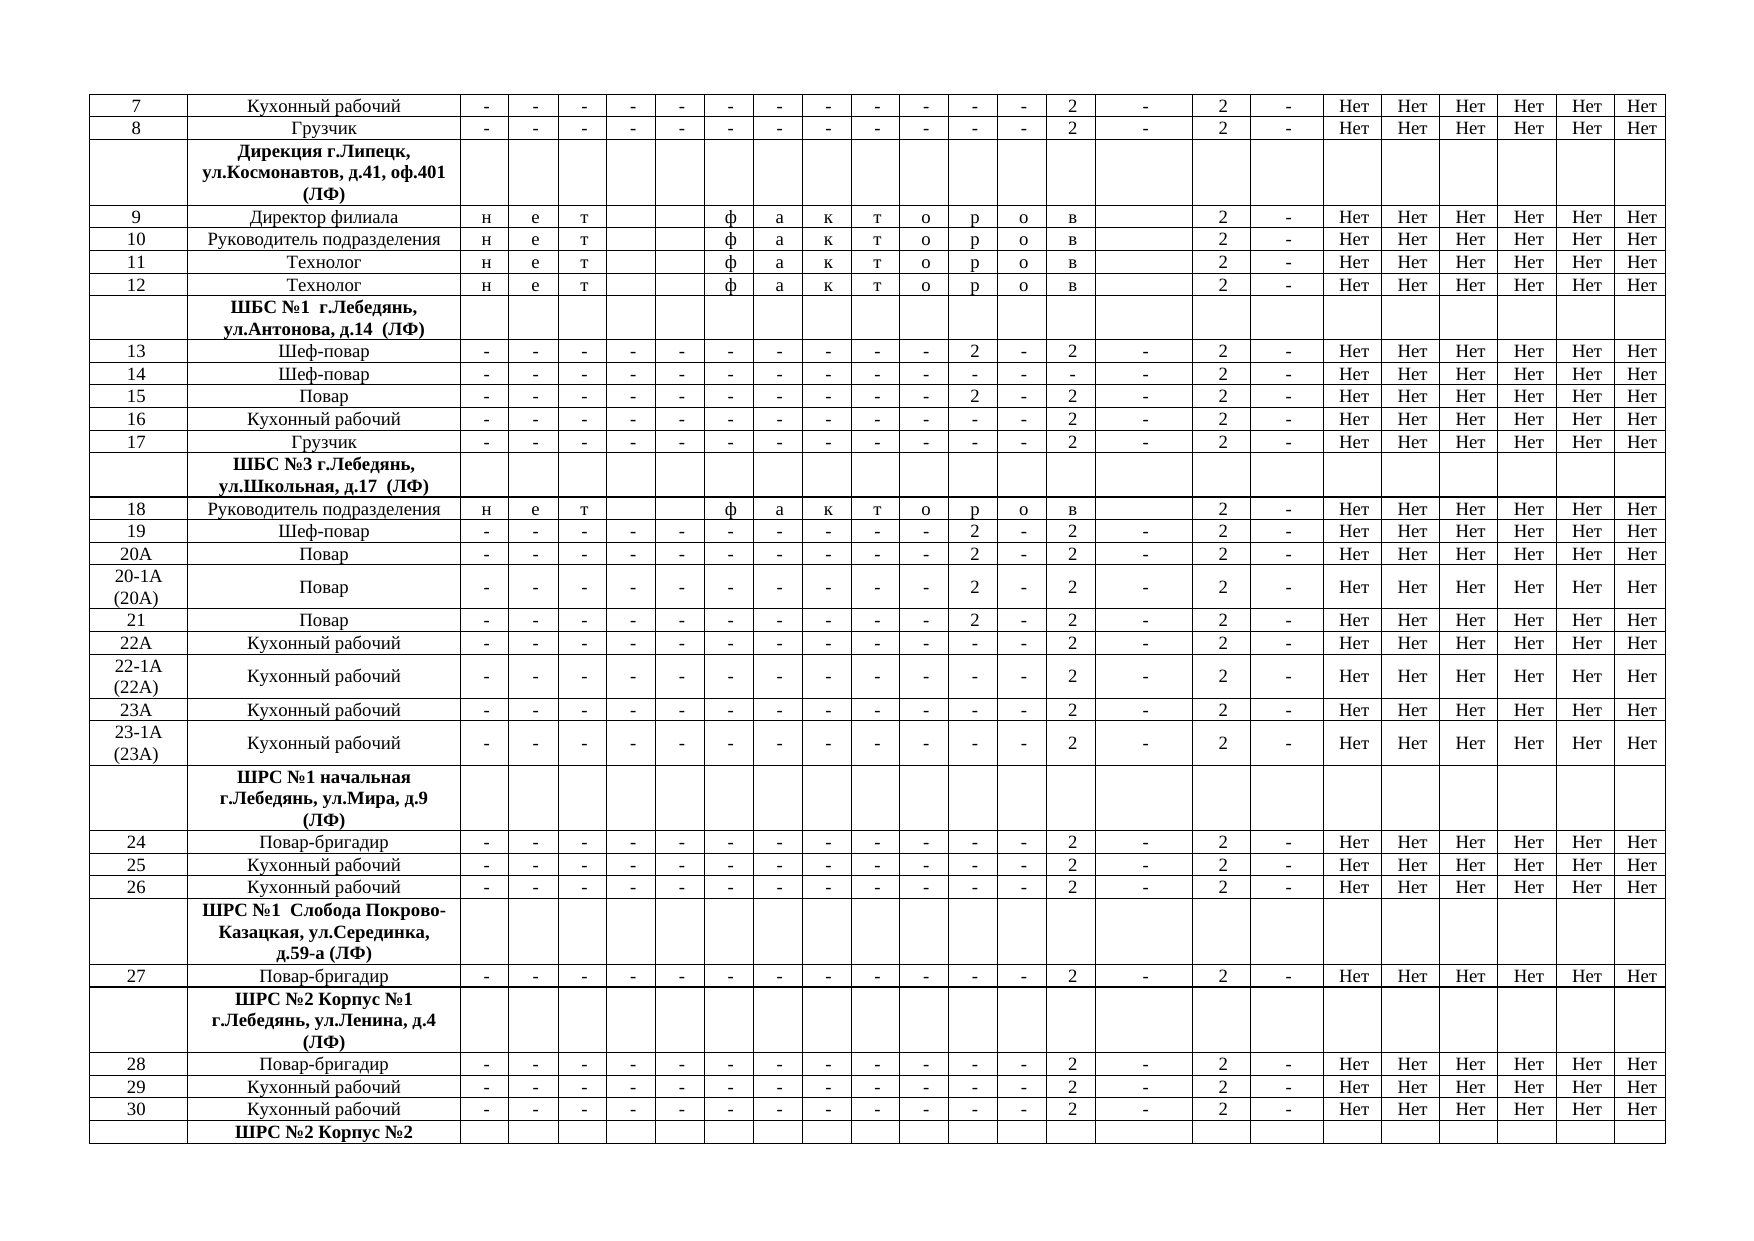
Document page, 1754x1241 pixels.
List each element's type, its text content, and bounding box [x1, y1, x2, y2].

table_cell - [461, 965, 508, 986]
table_cell [509, 988, 558, 1052]
table_cell ШБС №3 г.Лебедянь, ул.Школьная, д.17 (ЛФ) [188, 453, 460, 496]
table_cell о [900, 251, 948, 272]
table_cell [1557, 988, 1614, 1052]
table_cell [188, 1121, 460, 1142]
table_cell - [1251, 520, 1323, 542]
table_cell [90, 140, 187, 204]
table_cell - [754, 831, 802, 853]
table_cell - [900, 655, 948, 698]
table_cell в [1047, 251, 1095, 272]
table_cell Нет [1615, 565, 1665, 608]
table_cell 2 [1047, 520, 1095, 542]
table_cell - [559, 632, 606, 653]
table_cell [607, 453, 655, 496]
table_cell 2 [1193, 1053, 1250, 1075]
table_cell - [998, 117, 1046, 139]
table_cell - [803, 543, 851, 564]
table_cell - [705, 699, 753, 720]
table_cell н [461, 274, 508, 295]
table_cell Нет [1324, 408, 1381, 429]
table_cell 2 [1047, 1076, 1095, 1097]
table_cell [754, 140, 802, 204]
table_cell - [607, 363, 655, 384]
table_cell - [998, 95, 1046, 116]
table_cell Нет [1557, 228, 1614, 250]
table_cell [1324, 766, 1381, 830]
table_cell Технолог [188, 274, 460, 295]
table_cell Нет [1324, 1053, 1381, 1075]
table_cell 2 [1047, 609, 1095, 631]
table_cell [1440, 766, 1497, 830]
table_cell [852, 453, 899, 496]
table_cell Нет [1382, 831, 1439, 853]
table_cell а [754, 206, 802, 227]
table_cell [1193, 1121, 1250, 1142]
table_cell - [900, 543, 948, 564]
table_cell - [998, 340, 1046, 362]
table_cell - [1251, 854, 1323, 875]
table_cell Повар [188, 565, 460, 608]
table_cell - [705, 609, 753, 631]
table_cell - [900, 1098, 948, 1120]
table_cell 26 [90, 876, 187, 898]
table_cell [998, 1121, 1046, 1142]
table_cell Нет [1557, 274, 1614, 295]
table_cell 2 [1193, 498, 1250, 519]
table_cell [1251, 988, 1323, 1052]
table_cell - [1096, 876, 1192, 898]
table_cell 11 [90, 251, 187, 272]
table_cell - [1251, 1053, 1323, 1075]
table_cell - [949, 95, 997, 116]
table_cell - [900, 1053, 948, 1075]
table_cell - [754, 431, 802, 452]
table_cell - [559, 1076, 606, 1097]
table_cell [1096, 899, 1192, 964]
table_cell - [1251, 565, 1323, 608]
table_cell Нет [1615, 1098, 1665, 1120]
table_cell [656, 899, 704, 964]
table_cell - [607, 876, 655, 898]
table_cell [509, 453, 558, 496]
table_cell - [998, 831, 1046, 853]
table_cell Нет [1440, 385, 1497, 407]
table_cell Нет [1382, 1098, 1439, 1120]
table_cell [900, 1121, 948, 1142]
table_cell [656, 453, 704, 496]
table_cell Нет [1382, 95, 1439, 116]
table_cell - [803, 876, 851, 898]
table_cell [90, 453, 187, 496]
table_cell Нет [1440, 498, 1497, 519]
table_cell - [852, 1098, 899, 1120]
table_cell - [1096, 363, 1192, 384]
table_cell [1557, 766, 1614, 830]
table_cell - [852, 408, 899, 429]
table_cell Нет [1498, 340, 1556, 362]
table_cell [1615, 766, 1665, 830]
table_cell Руководитель подразделения [188, 228, 460, 250]
table_cell н [461, 251, 508, 272]
table_cell - [949, 1053, 997, 1075]
table_cell Нет [1498, 1053, 1556, 1075]
table_cell Нет [1615, 340, 1665, 362]
table_cell [998, 140, 1046, 204]
table_cell Нет [1440, 206, 1497, 227]
table_cell [1096, 296, 1192, 339]
table_cell Нет [1324, 117, 1381, 139]
table_cell - [852, 1053, 899, 1075]
table_cell - [559, 965, 606, 986]
table_cell - [509, 95, 558, 116]
table_cell - [705, 876, 753, 898]
table_cell - [607, 655, 655, 698]
table_cell [656, 140, 704, 204]
table_cell - [656, 1098, 704, 1120]
table_cell 2 [1193, 721, 1250, 764]
table_cell [1047, 140, 1095, 204]
table_cell Нет [1324, 609, 1381, 631]
table_cell - [509, 699, 558, 720]
table_cell е [509, 251, 558, 272]
table_cell [1193, 453, 1250, 496]
table_cell [1440, 988, 1497, 1052]
table_cell 2 [1047, 721, 1095, 764]
table_cell Нет [1498, 1098, 1556, 1120]
table_cell к [803, 228, 851, 250]
table_cell 24 [90, 831, 187, 853]
table_cell - [461, 520, 508, 542]
table_cell - [509, 965, 558, 986]
table_cell - [900, 831, 948, 853]
table_cell [949, 988, 997, 1052]
table_cell - [656, 520, 704, 542]
table_cell - [559, 831, 606, 853]
table_cell 2 [1193, 655, 1250, 698]
table_cell 10 [90, 228, 187, 250]
table_cell [1615, 296, 1665, 339]
table_cell Нет [1557, 854, 1614, 875]
table_cell 20-1А (20А) [90, 565, 187, 608]
table_cell - [900, 965, 948, 986]
table_cell Нет [1557, 408, 1614, 429]
table_cell - [509, 854, 558, 875]
table_cell [754, 1121, 802, 1142]
table_cell Нет [1324, 431, 1381, 452]
table_cell - [754, 721, 802, 764]
table_cell [607, 766, 655, 830]
table_cell - [803, 721, 851, 764]
table_cell Руководитель подразделения [188, 498, 460, 519]
table_cell Нет [1440, 1076, 1497, 1097]
table_cell Нет [1498, 1076, 1556, 1097]
table_cell Директор филиала [188, 206, 460, 227]
table_cell Нет [1440, 520, 1497, 542]
table_cell - [900, 95, 948, 116]
table_cell - [852, 95, 899, 116]
table_cell - [509, 543, 558, 564]
table_cell Нет [1615, 632, 1665, 653]
table_cell Кухонный рабочий [188, 408, 460, 429]
table_cell [852, 140, 899, 204]
table_cell р [949, 274, 997, 295]
table_cell - [461, 385, 508, 407]
table_cell [1382, 1121, 1439, 1142]
table_cell - [705, 385, 753, 407]
table_cell - [705, 543, 753, 564]
table_cell Нет [1615, 965, 1665, 986]
table_cell Нет [1557, 385, 1614, 407]
table_cell [559, 899, 606, 964]
table_cell 22-1А (22А) [90, 655, 187, 698]
table_cell [461, 899, 508, 964]
table_cell Нет [1382, 1076, 1439, 1097]
table_cell - [754, 876, 802, 898]
table_cell 2 [1193, 543, 1250, 564]
table_cell 2 [1193, 117, 1250, 139]
table_cell - [1251, 721, 1323, 764]
table_cell - [656, 363, 704, 384]
table_cell Нет [1615, 1053, 1665, 1075]
table_cell - [461, 117, 508, 139]
table_cell - [998, 854, 1046, 875]
table_cell - [461, 655, 508, 698]
table_cell - [509, 385, 558, 407]
table_cell 2 [1193, 274, 1250, 295]
table_cell 2 [1193, 965, 1250, 986]
table_cell [1047, 899, 1095, 964]
table_cell ф [705, 498, 753, 519]
table_cell Нет [1440, 117, 1497, 139]
table_cell Нет [1498, 431, 1556, 452]
table_cell Нет [1324, 632, 1381, 653]
table_cell ф [705, 251, 753, 272]
table_cell Кухонный рабочий [188, 655, 460, 698]
table_cell Нет [1440, 565, 1497, 608]
table_cell Нет [1557, 632, 1614, 653]
table_cell - [949, 632, 997, 653]
table_cell - [559, 363, 606, 384]
table_cell - [803, 565, 851, 608]
table_cell [852, 296, 899, 339]
table_cell Нет [1440, 965, 1497, 986]
table_cell - [852, 831, 899, 853]
table_cell Нет [1440, 95, 1497, 116]
table_cell Нет [1615, 117, 1665, 139]
table_cell - [1096, 408, 1192, 429]
table_cell т [852, 498, 899, 519]
table_cell [1251, 899, 1323, 964]
table_cell [656, 228, 704, 250]
table_cell - [1096, 117, 1192, 139]
table_cell о [900, 498, 948, 519]
table_cell [852, 988, 899, 1052]
table_cell Кухонный рабочий [188, 721, 460, 764]
table_cell [1382, 899, 1439, 964]
table_cell - [900, 408, 948, 429]
table_cell [1324, 453, 1381, 496]
table_cell Нет [1440, 632, 1497, 653]
table_cell Нет [1498, 251, 1556, 272]
table_cell - [754, 1076, 802, 1097]
table_cell Повар-бригадир [188, 1053, 460, 1075]
table_cell е [509, 206, 558, 227]
table_cell [1498, 140, 1556, 204]
table_cell Нет [1498, 565, 1556, 608]
table_cell - [803, 1098, 851, 1120]
table_cell [705, 140, 753, 204]
table_cell - [1251, 831, 1323, 853]
table_cell - [852, 655, 899, 698]
table_cell [461, 1121, 508, 1142]
table_cell [1615, 140, 1665, 204]
table_cell - [559, 721, 606, 764]
table_cell - [461, 95, 508, 116]
table_cell р [949, 251, 997, 272]
table_cell к [803, 206, 851, 227]
table_cell Нет [1324, 340, 1381, 362]
table_cell 2 [1047, 699, 1095, 720]
table_cell - [509, 520, 558, 542]
table_cell [509, 766, 558, 830]
table_cell [509, 296, 558, 339]
table_cell - [607, 965, 655, 986]
table_cell [1324, 140, 1381, 204]
table_cell [1382, 988, 1439, 1052]
table_cell Нет [1324, 565, 1381, 608]
table_cell [509, 899, 558, 964]
table_cell - [852, 699, 899, 720]
table_cell [559, 1121, 606, 1142]
table_cell - [607, 431, 655, 452]
table_cell - [607, 95, 655, 116]
table_cell ф [705, 206, 753, 227]
table_cell е [509, 498, 558, 519]
table_cell Нет [1440, 408, 1497, 429]
table_cell - [754, 565, 802, 608]
table_cell [705, 453, 753, 496]
table_cell Нет [1324, 95, 1381, 116]
table_cell 17 [90, 431, 187, 452]
table_cell Нет [1324, 363, 1381, 384]
table_cell Нет [1498, 498, 1556, 519]
table_cell [949, 296, 997, 339]
table_cell 28 [90, 1053, 187, 1075]
table_cell - [1251, 543, 1323, 564]
table_cell Нет [1615, 95, 1665, 116]
table_cell - [754, 117, 802, 139]
table_cell - [900, 117, 948, 139]
table_cell Нет [1440, 854, 1497, 875]
table_cell - [754, 609, 802, 631]
table_cell - [803, 854, 851, 875]
table_cell 2 [1193, 340, 1250, 362]
table_cell [1440, 296, 1497, 339]
table_cell [705, 899, 753, 964]
table_cell - [949, 876, 997, 898]
table_cell - [607, 699, 655, 720]
table_cell Нет [1557, 363, 1614, 384]
table_cell 2 [1193, 565, 1250, 608]
table_cell - [998, 721, 1046, 764]
table_cell Нет [1615, 543, 1665, 564]
table_cell - [607, 385, 655, 407]
table_cell - [656, 632, 704, 653]
table_cell Нет [1324, 498, 1381, 519]
table_cell Нет [1324, 831, 1381, 853]
table_cell - [1251, 228, 1323, 250]
table_cell - [900, 340, 948, 362]
table_cell - [656, 1076, 704, 1097]
table_cell [1498, 766, 1556, 830]
table_cell - [559, 117, 606, 139]
table_cell 2 [1047, 854, 1095, 875]
table_cell - [607, 854, 655, 875]
table_cell - [607, 408, 655, 429]
table_cell - [509, 876, 558, 898]
table_cell [656, 1121, 704, 1142]
table_cell - [1251, 363, 1323, 384]
table_cell 2 [1193, 385, 1250, 407]
table_cell [1251, 140, 1323, 204]
table_cell 29 [90, 1076, 187, 1097]
table_cell - [705, 854, 753, 875]
table_cell - [1251, 385, 1323, 407]
table_cell 2 [1047, 831, 1095, 853]
table_cell Нет [1382, 206, 1439, 227]
table_cell Нет [1615, 206, 1665, 227]
table_cell ф [705, 228, 753, 250]
table_cell - [559, 340, 606, 362]
table_cell - [998, 385, 1046, 407]
table_cell Нет [1440, 543, 1497, 564]
table_cell - [607, 1076, 655, 1097]
table_cell - [949, 699, 997, 720]
table_cell - [852, 876, 899, 898]
table_cell - [559, 565, 606, 608]
table_cell [509, 1121, 558, 1142]
table_cell - [803, 655, 851, 698]
table_cell - [803, 831, 851, 853]
table_cell о [900, 206, 948, 227]
table_cell Нет [1324, 655, 1381, 698]
table_cell Нет [1615, 721, 1665, 764]
table_cell Нет [1557, 543, 1614, 564]
table_cell - [949, 831, 997, 853]
table_cell - [754, 1098, 802, 1120]
table_cell - [852, 609, 899, 631]
table_cell [1382, 140, 1439, 204]
table_cell Нет [1382, 117, 1439, 139]
table_cell Нет [1615, 363, 1665, 384]
table_cell 2 [949, 385, 997, 407]
table_cell [1047, 1121, 1095, 1142]
table_cell - [1251, 95, 1323, 116]
table_cell - [852, 117, 899, 139]
table_cell р [949, 206, 997, 227]
table_cell р [949, 228, 997, 250]
table_cell - [949, 721, 997, 764]
table_cell [803, 1121, 851, 1142]
table_cell - [852, 431, 899, 452]
table_cell - [656, 565, 704, 608]
table_cell - [559, 854, 606, 875]
table_cell - [656, 408, 704, 429]
table_cell - [705, 565, 753, 608]
table_cell - [509, 1076, 558, 1097]
table_cell - [1251, 408, 1323, 429]
table_cell - [461, 609, 508, 631]
table_cell - [509, 117, 558, 139]
table_cell Нет [1382, 632, 1439, 653]
table_cell - [559, 408, 606, 429]
table_cell а [754, 251, 802, 272]
table_cell - [998, 1076, 1046, 1097]
table_cell [803, 140, 851, 204]
table_cell - [559, 95, 606, 116]
table_cell - [705, 831, 753, 853]
table_cell [90, 988, 187, 1052]
table_cell - [803, 632, 851, 653]
table_cell - [607, 340, 655, 362]
table_cell Нет [1440, 251, 1497, 272]
table_cell [1498, 988, 1556, 1052]
table_cell - [803, 699, 851, 720]
table_cell - [1096, 609, 1192, 631]
table_cell 2 [1047, 95, 1095, 116]
table_cell [1251, 1121, 1323, 1142]
table_cell - [949, 408, 997, 429]
table_cell [1096, 206, 1192, 227]
table_cell - [509, 831, 558, 853]
table_cell Нет [1382, 854, 1439, 875]
table_cell - [656, 965, 704, 986]
table_cell - [803, 408, 851, 429]
table_cell - [461, 632, 508, 653]
table_cell - [1096, 565, 1192, 608]
table_cell [1096, 766, 1192, 830]
table_cell 2 [1193, 251, 1250, 272]
table_cell Нет [1557, 965, 1614, 986]
table_cell о [998, 498, 1046, 519]
table_cell 2 [1193, 206, 1250, 227]
table_cell - [754, 543, 802, 564]
table_cell [1251, 296, 1323, 339]
table_cell - [705, 632, 753, 653]
table_cell в [1047, 206, 1095, 227]
table_cell т [559, 498, 606, 519]
table_cell - [656, 117, 704, 139]
table_cell - [559, 520, 606, 542]
table_cell Нет [1557, 721, 1614, 764]
table_cell Нет [1382, 965, 1439, 986]
table_cell - [1251, 1098, 1323, 1120]
table_cell [461, 988, 508, 1052]
table_cell 2 [1047, 543, 1095, 564]
table_cell Нет [1440, 340, 1497, 362]
table_cell - [559, 1098, 606, 1120]
table_cell о [998, 251, 1046, 272]
table_cell 2 [1047, 1098, 1095, 1120]
table_cell [461, 453, 508, 496]
table_cell - [607, 543, 655, 564]
table_cell 25 [90, 854, 187, 875]
table_cell [656, 498, 704, 519]
table_cell Нет [1615, 655, 1665, 698]
table_cell Нет [1382, 1053, 1439, 1075]
table_cell - [607, 609, 655, 631]
table_cell Нет [1324, 251, 1381, 272]
table_cell к [803, 251, 851, 272]
table_cell - [754, 965, 802, 986]
table_cell 2 [1047, 876, 1095, 898]
table_cell Нет [1498, 385, 1556, 407]
table_cell - [656, 699, 704, 720]
table_cell - [607, 1098, 655, 1120]
table_cell - [1096, 854, 1192, 875]
table_cell [1615, 899, 1665, 964]
table_cell Нет [1557, 655, 1614, 698]
table_cell Нет [1557, 565, 1614, 608]
table_cell [803, 766, 851, 830]
table_cell Нет [1615, 1076, 1665, 1097]
table_cell Дирекция г.Липецк, ул.Космонавтов, д.41, оф.401 (ЛФ) [188, 140, 460, 204]
table_cell 2 [1193, 699, 1250, 720]
table_cell Нет [1557, 520, 1614, 542]
table_cell ШРС №2 Корпус №1 г.Лебедянь, ул.Ленина, д.4 (ЛФ) [188, 988, 460, 1052]
table_cell [1193, 140, 1250, 204]
table_cell Нет [1440, 363, 1497, 384]
table_cell ф [705, 274, 753, 295]
table_cell Нет [1615, 831, 1665, 853]
table_cell - [852, 1076, 899, 1097]
table_cell - [1251, 876, 1323, 898]
table_cell - [803, 117, 851, 139]
table_cell - [656, 95, 704, 116]
table_cell Нет [1324, 965, 1381, 986]
table_cell - [705, 95, 753, 116]
table_cell 27 [90, 965, 187, 986]
table_cell Нет [1324, 721, 1381, 764]
table_cell Нет [1324, 876, 1381, 898]
table_cell - [754, 632, 802, 653]
table_cell - [1251, 699, 1323, 720]
table_cell 20А [90, 543, 187, 564]
table_cell 2 [1193, 831, 1250, 853]
table_cell Нет [1557, 117, 1614, 139]
table_cell 9 [90, 206, 187, 227]
table_cell - [559, 543, 606, 564]
table_cell Нет [1324, 854, 1381, 875]
table_cell Нет [1557, 340, 1614, 362]
table_cell - [998, 408, 1046, 429]
table_cell Нет [1324, 206, 1381, 227]
table_cell - [656, 340, 704, 362]
table_cell - [803, 965, 851, 986]
table_cell Кухонный рабочий [188, 95, 460, 116]
table_cell 2 [1047, 385, 1095, 407]
table_cell - [852, 385, 899, 407]
table_cell - [1096, 632, 1192, 653]
table_cell [754, 988, 802, 1052]
table_cell 2 [1193, 632, 1250, 653]
table_cell Нет [1382, 385, 1439, 407]
table_cell - [607, 117, 655, 139]
table_cell [1382, 453, 1439, 496]
table_cell Нет [1440, 655, 1497, 698]
table_cell 8 [90, 117, 187, 139]
table_cell Нет [1557, 699, 1614, 720]
table_cell 2 [1193, 876, 1250, 898]
table_cell Повар [188, 543, 460, 564]
table_cell [803, 453, 851, 496]
table_cell - [705, 1098, 753, 1120]
table_cell 22А [90, 632, 187, 653]
table_cell н [461, 228, 508, 250]
table_cell [949, 766, 997, 830]
table_cell [1615, 988, 1665, 1052]
table_cell Нет [1498, 876, 1556, 898]
table_cell - [559, 699, 606, 720]
table_cell к [803, 274, 851, 295]
table_cell [559, 453, 606, 496]
table_cell [705, 766, 753, 830]
table_cell Нет [1615, 854, 1665, 875]
table_cell 2 [949, 340, 997, 362]
table_cell - [705, 408, 753, 429]
table_cell - [509, 408, 558, 429]
table_cell [949, 1121, 997, 1142]
table_cell Нет [1382, 655, 1439, 698]
table_cell [1047, 766, 1095, 830]
table_cell [607, 899, 655, 964]
table_cell [607, 206, 655, 227]
table_cell Нет [1324, 699, 1381, 720]
table_cell [1047, 988, 1095, 1052]
table_cell [998, 899, 1046, 964]
table_cell Нет [1615, 431, 1665, 452]
table_cell - [998, 565, 1046, 608]
table_cell Кухонный рабочий [188, 876, 460, 898]
table_cell 2 [1193, 520, 1250, 542]
table_cell [656, 274, 704, 295]
table_cell т [559, 206, 606, 227]
table_cell [1193, 296, 1250, 339]
table_cell [461, 766, 508, 830]
table_cell Нет [1498, 363, 1556, 384]
table_cell [1440, 140, 1497, 204]
table_cell Нет [1382, 431, 1439, 452]
table_cell - [900, 1076, 948, 1097]
table_cell а [754, 228, 802, 250]
table_cell Повар [188, 385, 460, 407]
table_cell - [754, 385, 802, 407]
table_cell Нет [1382, 251, 1439, 272]
table_cell - [1251, 206, 1323, 227]
table_cell Нет [1498, 699, 1556, 720]
table_cell - [754, 854, 802, 875]
table_cell Нет [1440, 609, 1497, 631]
table_cell - [461, 854, 508, 875]
table_cell [559, 296, 606, 339]
table_cell - [1096, 655, 1192, 698]
table_cell - [461, 543, 508, 564]
table_cell Нет [1324, 274, 1381, 295]
table_cell Нет [1615, 274, 1665, 295]
table_cell [998, 296, 1046, 339]
table_cell - [900, 520, 948, 542]
table_cell - [607, 632, 655, 653]
table_cell [1615, 1121, 1665, 1142]
table_cell Грузчик [188, 431, 460, 452]
table_cell [559, 766, 606, 830]
table_cell 12 [90, 274, 187, 295]
table_cell [1324, 1121, 1381, 1142]
table_cell - [705, 340, 753, 362]
table_cell - [656, 721, 704, 764]
table_cell т [559, 251, 606, 272]
table_cell 23-1А (23А) [90, 721, 187, 764]
table_cell [900, 140, 948, 204]
table_cell [559, 988, 606, 1052]
table_cell в [1047, 498, 1095, 519]
table_cell - [998, 632, 1046, 653]
table_cell 2 [1047, 1053, 1095, 1075]
table_cell [1498, 899, 1556, 964]
table_cell - [900, 699, 948, 720]
table_cell [90, 296, 187, 339]
table_cell [1193, 766, 1250, 830]
table_cell ШБС №1 г.Лебедянь, ул.Антонова, д.14 (ЛФ) [188, 296, 460, 339]
table_cell - [705, 363, 753, 384]
table_cell - [803, 385, 851, 407]
table_cell [461, 140, 508, 204]
table_cell [754, 296, 802, 339]
table_cell - [1251, 117, 1323, 139]
table_cell [900, 766, 948, 830]
table_cell [607, 140, 655, 204]
table_cell - [998, 965, 1046, 986]
table_cell - [949, 1076, 997, 1097]
table_cell Технолог [188, 251, 460, 272]
table_cell о [998, 228, 1046, 250]
table_cell - [900, 609, 948, 631]
table_cell Нет [1440, 1098, 1497, 1120]
table_cell Нет [1324, 520, 1381, 542]
table_cell 2 [1047, 565, 1095, 608]
table_cell Нет [1615, 228, 1665, 250]
table_cell Нет [1498, 543, 1556, 564]
table_cell ШРС №1 Слобода Покрово-Казацкая, ул.Серединка, д.59-а (ЛФ) [188, 899, 460, 964]
table_cell - [559, 1053, 606, 1075]
table_cell [1096, 274, 1192, 295]
table_cell - [1096, 699, 1192, 720]
table_cell [1324, 296, 1381, 339]
table_cell Нет [1382, 408, 1439, 429]
table_cell - [607, 1053, 655, 1075]
table_cell - [656, 876, 704, 898]
table_cell - [998, 363, 1046, 384]
table_cell т [559, 228, 606, 250]
table_cell - [1096, 520, 1192, 542]
table_cell Нет [1557, 251, 1614, 272]
table_cell Кухонный рабочий [188, 1076, 460, 1097]
table_cell - [705, 1076, 753, 1097]
table_cell [998, 988, 1046, 1052]
table_cell - [461, 876, 508, 898]
table_cell Нет [1557, 831, 1614, 853]
table_cell [1498, 296, 1556, 339]
table_cell [1096, 988, 1192, 1052]
table_cell Нет [1557, 498, 1614, 519]
table_cell - [509, 721, 558, 764]
table_cell т [559, 274, 606, 295]
table_cell Нет [1615, 251, 1665, 272]
table_cell [656, 988, 704, 1052]
table_cell [1096, 140, 1192, 204]
table_cell Нет [1557, 206, 1614, 227]
table_cell Шеф-повар [188, 520, 460, 542]
table_cell [1440, 1121, 1497, 1142]
table_cell [705, 1121, 753, 1142]
table_cell Кухонный рабочий [188, 699, 460, 720]
table_cell - [1096, 965, 1192, 986]
table_cell - [1096, 340, 1192, 362]
table_cell - [509, 655, 558, 698]
table_cell Нет [1440, 431, 1497, 452]
table_cell 2 [1047, 632, 1095, 653]
table_cell [1096, 453, 1192, 496]
table_cell - [852, 965, 899, 986]
table_cell - [754, 520, 802, 542]
table_cell Нет [1498, 632, 1556, 653]
table_cell [656, 251, 704, 272]
table_cell - [705, 965, 753, 986]
table_cell [1324, 899, 1381, 964]
table_cell - [852, 632, 899, 653]
table_cell - [949, 854, 997, 875]
table_cell 2 [1047, 431, 1095, 452]
table_cell - [998, 1053, 1046, 1075]
table_cell - [509, 609, 558, 631]
table_cell - [656, 543, 704, 564]
table_cell [607, 1121, 655, 1142]
table_cell Повар-бригадир [188, 831, 460, 853]
table_cell - [998, 655, 1046, 698]
table_cell - [803, 609, 851, 631]
table_cell [1047, 296, 1095, 339]
table_cell р [949, 498, 997, 519]
table_cell Нет [1557, 95, 1614, 116]
table_cell о [998, 206, 1046, 227]
table_cell Кухонный рабочий [188, 1098, 460, 1120]
table_cell н [461, 498, 508, 519]
table_cell - [461, 340, 508, 362]
table_cell 2 [1193, 431, 1250, 452]
table_cell Нет [1440, 274, 1497, 295]
table_cell 2 [1193, 228, 1250, 250]
table_cell [900, 453, 948, 496]
table_cell 2 [1193, 95, 1250, 116]
table_cell - [461, 831, 508, 853]
table_cell [1382, 296, 1439, 339]
table_cell - [803, 340, 851, 362]
table_cell - [656, 609, 704, 631]
table_cell [1251, 453, 1323, 496]
table_cell - [998, 520, 1046, 542]
table_cell - [754, 363, 802, 384]
table_cell т [852, 206, 899, 227]
table_cell [461, 296, 508, 339]
table_cell [1498, 1121, 1556, 1142]
table_cell Грузчик [188, 117, 460, 139]
table_cell - [998, 1098, 1046, 1120]
table_cell Нет [1498, 206, 1556, 227]
table_cell - [509, 565, 558, 608]
table_cell [1096, 228, 1192, 250]
table_cell т [852, 251, 899, 272]
table_cell - [1096, 831, 1192, 853]
table_cell [754, 453, 802, 496]
table_cell [1440, 453, 1497, 496]
table_cell - [949, 1098, 997, 1120]
table_cell Нет [1557, 1053, 1614, 1075]
table_cell Нет [1324, 1098, 1381, 1120]
table_cell - [754, 408, 802, 429]
table_cell - [1047, 363, 1095, 384]
table_cell Нет [1498, 408, 1556, 429]
table_cell Нет [1440, 721, 1497, 764]
table_cell Нет [1440, 1053, 1497, 1075]
table_cell Нет [1382, 721, 1439, 764]
table_cell [1193, 988, 1250, 1052]
table_cell 2 [1193, 1076, 1250, 1097]
table_cell - [803, 520, 851, 542]
table_cell 7 [90, 95, 187, 116]
table_cell - [461, 1076, 508, 1097]
table_cell н [461, 206, 508, 227]
table_cell - [949, 117, 997, 139]
table_cell е [509, 228, 558, 250]
table_cell [998, 766, 1046, 830]
table_cell - [559, 876, 606, 898]
table_cell Нет [1324, 543, 1381, 564]
table_cell - [656, 831, 704, 853]
table_cell - [461, 408, 508, 429]
table_cell [1557, 1121, 1614, 1142]
table_cell Нет [1440, 876, 1497, 898]
table_cell - [705, 655, 753, 698]
table_cell - [852, 565, 899, 608]
table_cell т [852, 228, 899, 250]
table_cell - [754, 1053, 802, 1075]
table_cell [900, 899, 948, 964]
table_cell [900, 988, 948, 1052]
table_cell Нет [1557, 431, 1614, 452]
table_cell [1096, 251, 1192, 272]
table_cell - [998, 699, 1046, 720]
table_cell - [705, 431, 753, 452]
table_cell - [1096, 431, 1192, 452]
table_cell Нет [1324, 228, 1381, 250]
table_cell [705, 988, 753, 1052]
table_cell Нет [1498, 655, 1556, 698]
table_cell [656, 766, 704, 830]
table_cell [509, 140, 558, 204]
table_cell - [900, 632, 948, 653]
table_cell [1096, 1121, 1192, 1142]
table_cell Нет [1440, 831, 1497, 853]
table_cell - [1096, 1076, 1192, 1097]
table_cell 2 [949, 609, 997, 631]
table_cell 16 [90, 408, 187, 429]
table_cell - [754, 699, 802, 720]
table_cell Нет [1557, 1098, 1614, 1120]
table_cell - [509, 632, 558, 653]
table_cell Нет [1498, 965, 1556, 986]
table_cell - [998, 876, 1046, 898]
table_cell Нет [1615, 498, 1665, 519]
table_cell - [900, 431, 948, 452]
table_cell 2 [1193, 363, 1250, 384]
table_cell - [1096, 543, 1192, 564]
table_cell Нет [1615, 699, 1665, 720]
table_cell - [705, 117, 753, 139]
table_cell - [607, 565, 655, 608]
table_cell - [1251, 340, 1323, 362]
table_cell - [705, 520, 753, 542]
table_cell [1251, 766, 1323, 830]
table_cell - [949, 655, 997, 698]
table_cell - [803, 1053, 851, 1075]
table_cell - [461, 565, 508, 608]
table_cell 2 [1047, 340, 1095, 362]
table_cell - [1096, 385, 1192, 407]
table_cell [803, 988, 851, 1052]
table_cell Повар-бригадир [188, 965, 460, 986]
table_cell Нет [1498, 520, 1556, 542]
table_cell [852, 899, 899, 964]
table_cell [1498, 453, 1556, 496]
table_cell Нет [1324, 385, 1381, 407]
table_cell 2 [1047, 655, 1095, 698]
table_cell Нет [1557, 1076, 1614, 1097]
table_cell [1324, 988, 1381, 1052]
table_cell 13 [90, 340, 187, 362]
table_cell 2 [1047, 965, 1095, 986]
table_cell - [998, 543, 1046, 564]
table_cell Нет [1557, 609, 1614, 631]
table_cell е [509, 274, 558, 295]
table_cell ШРС №1 начальная г.Лебедянь, ул.Мира, д.9 (ЛФ) [188, 766, 460, 830]
table_cell - [559, 431, 606, 452]
table_cell - [461, 363, 508, 384]
table_cell 18 [90, 498, 187, 519]
table_cell 2 [1047, 117, 1095, 139]
table_cell Кухонный рабочий [188, 854, 460, 875]
table_cell 21 [90, 609, 187, 631]
table_cell [656, 296, 704, 339]
table_cell - [509, 1053, 558, 1075]
table_cell Нет [1498, 117, 1556, 139]
table_cell - [754, 340, 802, 362]
table_cell о [900, 228, 948, 250]
table_cell - [998, 431, 1046, 452]
table_cell - [803, 363, 851, 384]
table_cell - [949, 363, 997, 384]
table_cell 23А [90, 699, 187, 720]
table_cell Нет [1382, 340, 1439, 362]
table_cell 14 [90, 363, 187, 384]
table_cell - [656, 385, 704, 407]
table_cell [705, 296, 753, 339]
table_cell - [656, 431, 704, 452]
table_cell к [803, 498, 851, 519]
table_cell - [1251, 251, 1323, 272]
table_cell - [656, 1053, 704, 1075]
table_cell - [949, 965, 997, 986]
table_cell Нет [1382, 543, 1439, 564]
table_cell - [656, 854, 704, 875]
table_cell - [1096, 95, 1192, 116]
table_cell - [1251, 609, 1323, 631]
table_cell [1557, 453, 1614, 496]
table_cell Нет [1382, 876, 1439, 898]
table_cell - [461, 699, 508, 720]
table_cell - [852, 543, 899, 564]
table_cell Нет [1498, 609, 1556, 631]
table_cell о [998, 274, 1046, 295]
table_cell Нет [1615, 520, 1665, 542]
table_cell - [852, 721, 899, 764]
table_cell 30 [90, 1098, 187, 1120]
table_cell Нет [1615, 408, 1665, 429]
table_cell - [607, 520, 655, 542]
table_cell - [1251, 632, 1323, 653]
table_cell [607, 296, 655, 339]
table_cell Нет [1382, 363, 1439, 384]
table_cell [852, 1121, 899, 1142]
table_cell [559, 140, 606, 204]
table_cell 2 [1193, 854, 1250, 875]
table_cell 19 [90, 520, 187, 542]
table_cell в [1047, 228, 1095, 250]
table_cell - [900, 385, 948, 407]
table_cell - [803, 95, 851, 116]
table_cell 2 [949, 520, 997, 542]
table_cell - [803, 431, 851, 452]
table_cell а [754, 274, 802, 295]
table_cell - [998, 609, 1046, 631]
table_cell [754, 766, 802, 830]
table_cell т [852, 274, 899, 295]
table_cell Нет [1615, 385, 1665, 407]
table_cell - [705, 1053, 753, 1075]
table_cell Нет [1498, 274, 1556, 295]
table_cell Нет [1382, 520, 1439, 542]
table_cell [949, 140, 997, 204]
table_cell - [559, 609, 606, 631]
table_cell Нет [1382, 228, 1439, 250]
table_cell [1047, 453, 1095, 496]
table_cell Нет [1382, 565, 1439, 608]
table_cell [949, 453, 997, 496]
table_cell 2 [1047, 408, 1095, 429]
table_cell Нет [1382, 609, 1439, 631]
table_cell [1193, 899, 1250, 964]
table_cell - [754, 655, 802, 698]
table_cell - [1251, 965, 1323, 986]
table_cell 2 [949, 543, 997, 564]
table_cell [1382, 766, 1439, 830]
table_cell [803, 899, 851, 964]
table_cell о [900, 274, 948, 295]
table_cell [1615, 453, 1665, 496]
table_cell Нет [1440, 699, 1497, 720]
table_cell [607, 988, 655, 1052]
table_cell - [1251, 431, 1323, 452]
table_cell - [1251, 1076, 1323, 1097]
table_cell - [900, 876, 948, 898]
table_cell в [1047, 274, 1095, 295]
table_cell - [852, 340, 899, 362]
table_cell Нет [1498, 721, 1556, 764]
table_cell [607, 274, 655, 295]
table_cell [607, 498, 655, 519]
table_cell - [607, 831, 655, 853]
table_cell - [900, 721, 948, 764]
table_cell [90, 1121, 187, 1142]
table_cell Нет [1498, 831, 1556, 853]
table_cell [998, 453, 1046, 496]
table_cell [1557, 296, 1614, 339]
table_cell - [461, 431, 508, 452]
table_cell - [1251, 498, 1323, 519]
table_cell - [852, 520, 899, 542]
table_cell [90, 899, 187, 964]
table_cell - [461, 1053, 508, 1075]
table_cell [90, 766, 187, 830]
table_cell Повар [188, 609, 460, 631]
table_cell - [1096, 1098, 1192, 1120]
table_cell - [509, 431, 558, 452]
table_cell [754, 899, 802, 964]
table_cell - [509, 1098, 558, 1120]
table_cell [1557, 140, 1614, 204]
table_cell - [1251, 655, 1323, 698]
table_cell Нет [1440, 228, 1497, 250]
table_cell 2 [949, 565, 997, 608]
table_cell - [900, 565, 948, 608]
table_cell - [461, 721, 508, 764]
table_cell Нет [1382, 274, 1439, 295]
table_cell - [1251, 274, 1323, 295]
table_cell Нет [1498, 228, 1556, 250]
table_cell Шеф-повар [188, 363, 460, 384]
table_cell Шеф-повар [188, 340, 460, 362]
table_cell [1440, 899, 1497, 964]
table_cell [803, 296, 851, 339]
table_cell [949, 899, 997, 964]
table_cell Нет [1382, 699, 1439, 720]
table_cell [900, 296, 948, 339]
table_cell а [754, 498, 802, 519]
table_cell [656, 206, 704, 227]
table_cell [1096, 498, 1192, 519]
table_cell Нет [1615, 609, 1665, 631]
table_cell - [1096, 721, 1192, 764]
table_cell 2 [1193, 408, 1250, 429]
table_cell Нет [1498, 854, 1556, 875]
table_cell - [461, 1098, 508, 1120]
table_cell - [656, 655, 704, 698]
table_cell - [852, 363, 899, 384]
table_cell - [509, 363, 558, 384]
table_cell 2 [1193, 609, 1250, 631]
table_cell - [1096, 1053, 1192, 1075]
table_cell Нет [1382, 498, 1439, 519]
table_cell - [559, 655, 606, 698]
table_cell - [803, 1076, 851, 1097]
table_cell Нет [1557, 876, 1614, 898]
table_cell - [949, 431, 997, 452]
table_cell - [509, 340, 558, 362]
table_cell [607, 251, 655, 272]
table_cell - [754, 95, 802, 116]
table_cell Кухонный рабочий [188, 632, 460, 653]
table_cell - [900, 363, 948, 384]
table_cell [607, 228, 655, 250]
table_cell [852, 766, 899, 830]
table_cell 15 [90, 385, 187, 407]
table_cell Нет [1324, 1076, 1381, 1097]
table_cell Нет [1615, 876, 1665, 898]
table_cell - [900, 854, 948, 875]
table_cell - [705, 721, 753, 764]
table_cell Нет [1498, 95, 1556, 116]
table_cell - [607, 721, 655, 764]
table_cell - [852, 854, 899, 875]
table_cell [1557, 899, 1614, 964]
table_cell - [559, 385, 606, 407]
table_cell 2 [1193, 1098, 1250, 1120]
